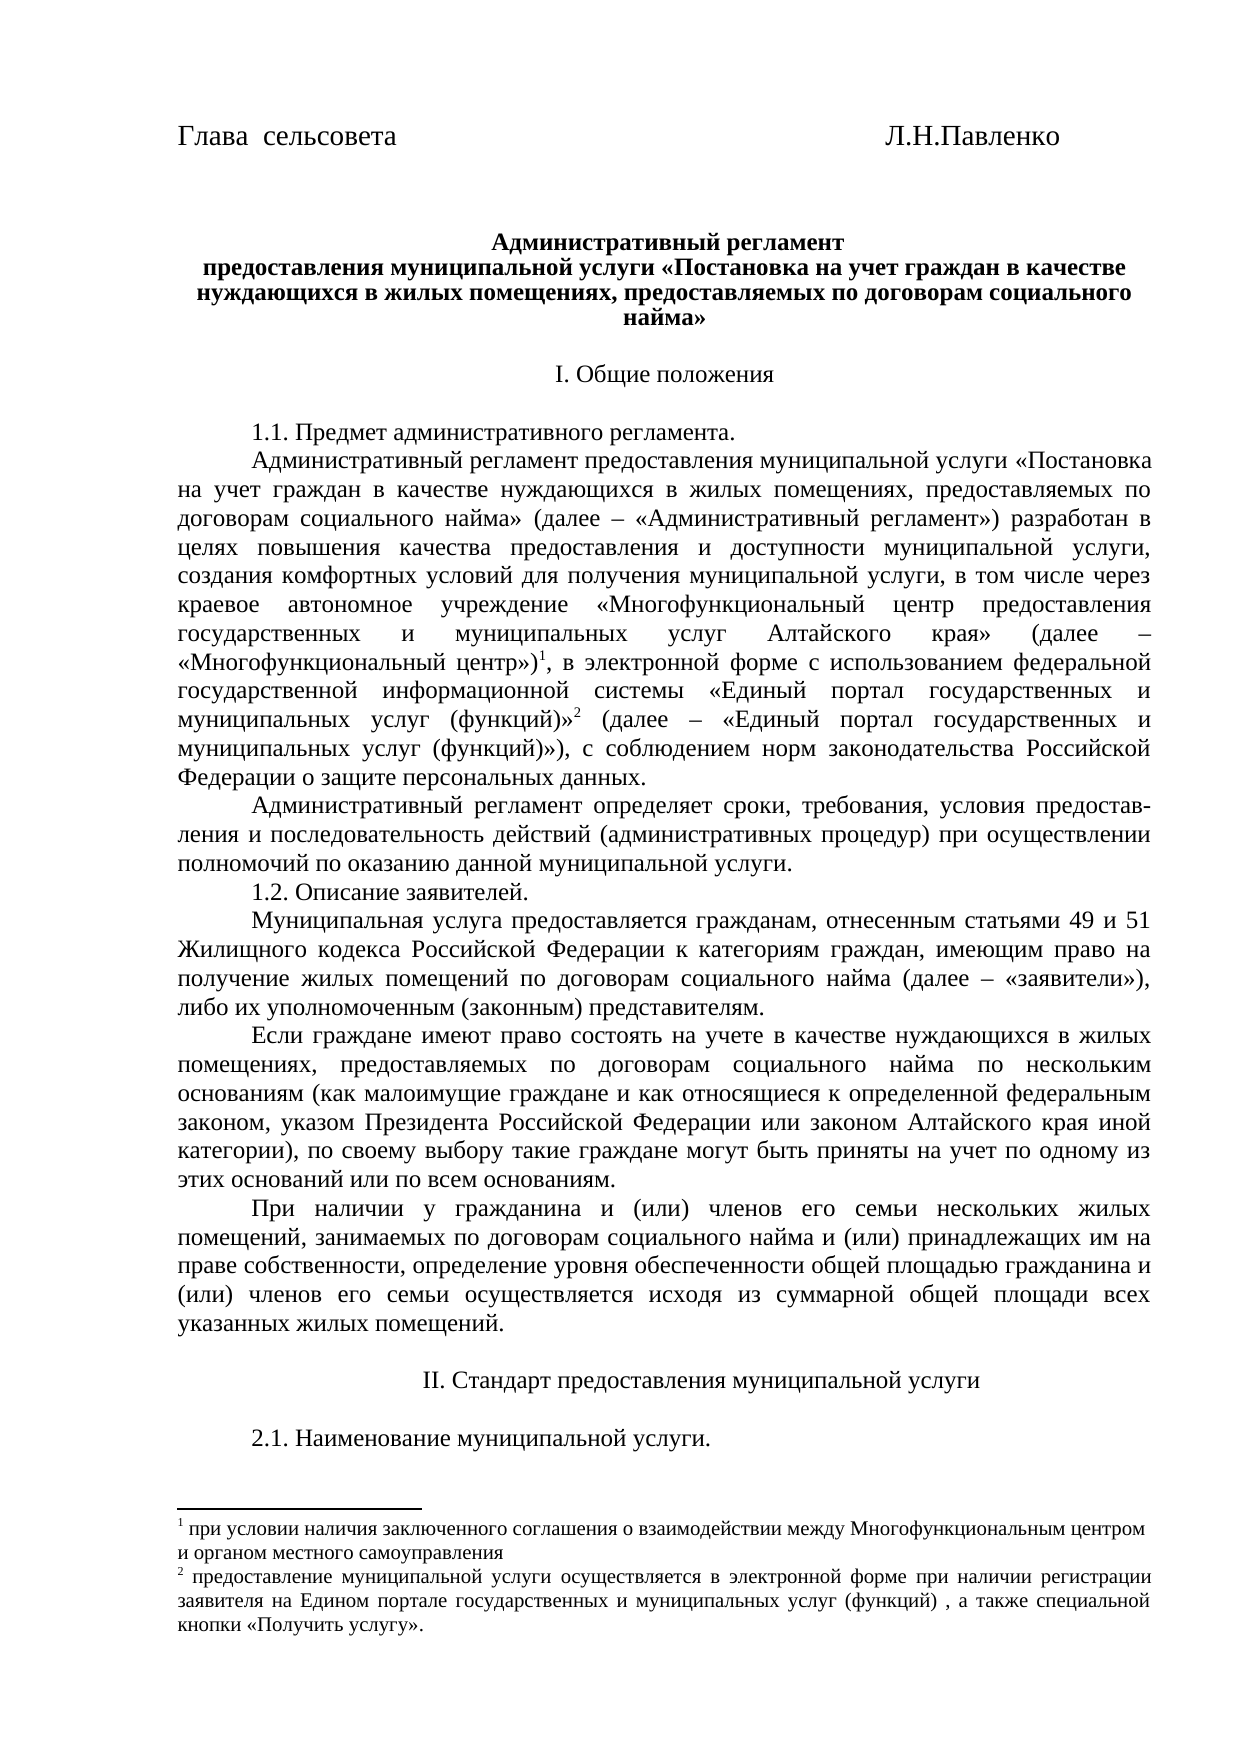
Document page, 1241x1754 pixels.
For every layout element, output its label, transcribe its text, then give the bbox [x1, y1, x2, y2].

text Глава сельсовета Л.Н.Павленко [177, 118, 1152, 152]
subtitle Административный регламент определяет сроки, требования, условия предостав-ления и последовательность действий (административных процедур) при осуществлении полномочий по оказанию данной муниципальной услуги. [177, 790, 1152, 877]
text При наличии у гражданина и (или) членов его семьи нескольких жилых помещений, занимаемых по договорам социального найма и (или) принадлежащих им на праве собственности, определение уровня обеспеченности общей площадью гражданина и (или) членов его семьи осуществляется исходя из суммарной общей площади всех указанных жилых помещений. [177, 1193, 1152, 1337]
text 1.2. Описание заявителей. [177, 877, 1152, 905]
text I. Общие положения [177, 359, 1152, 388]
subtitle Административный регламент предоставления муниципальной услуги «Постановка на учет граждан в качестве нуждающихся в жилых помещениях, предоставляемых по договорам социального найма» (далее – «Административный регламент») разработан в целях повышения качества предоставления и доступности муниципальной услуги, создания комфортных условий для получения муниципальной услуги, в том числе через краевое автономное учреждение «Многофункциональный центр предоставления государственных и муниципальных услуг Алтайского края» (далее – «Многофункциональный центр»), в электронной форме с использованием федеральной государственной информационной системы «Единый портал государственных и муниципальных услуг (функций)» (далее – «Единый портал государственных и муниципальных услуг (функций)»), с соблюдением норм законодательства Российской Федерации о защите персональных данных. [177, 445, 1152, 790]
subtitle предоставления муниципальной услуги «Постановка на учет граждан в качестве нуждающихся в жилых помещениях, предоставляемых по договорам социального найма» [177, 255, 1152, 330]
text Муниципальная услуга предоставляется гражданам, отнесенным статьями 49 и 51 Жилищного кодекса Российской Федерации к категориям граждан, имеющим право на получение жилых помещений по договорам социального найма (далее – «заявители»), либо их уполномоченным (законным) представителям. [177, 905, 1152, 1020]
subtitle Административный регламент [177, 230, 1158, 255]
text 1.1. Предмет административного регламента. [177, 417, 1152, 445]
text 2.1. Наименование муниципальной услуги. [177, 1423, 1152, 1452]
text Если граждане имеют право состоять на учете в качестве нуждающихся в жилых помещениях, предоставляемых по договорам социального найма по нескольким основаниям (как малоимущие граждане и как относящиеся к определенной федеральным законом, указом Президента Российской Федерации или законом Алтайского края иной категории), по своему выбору такие граждане могут быть приняты на учет по одному из этих оснований или по всем основаниям. [177, 1020, 1152, 1193]
text II. Стандарт предоставления муниципальной услуги [177, 1365, 1152, 1394]
